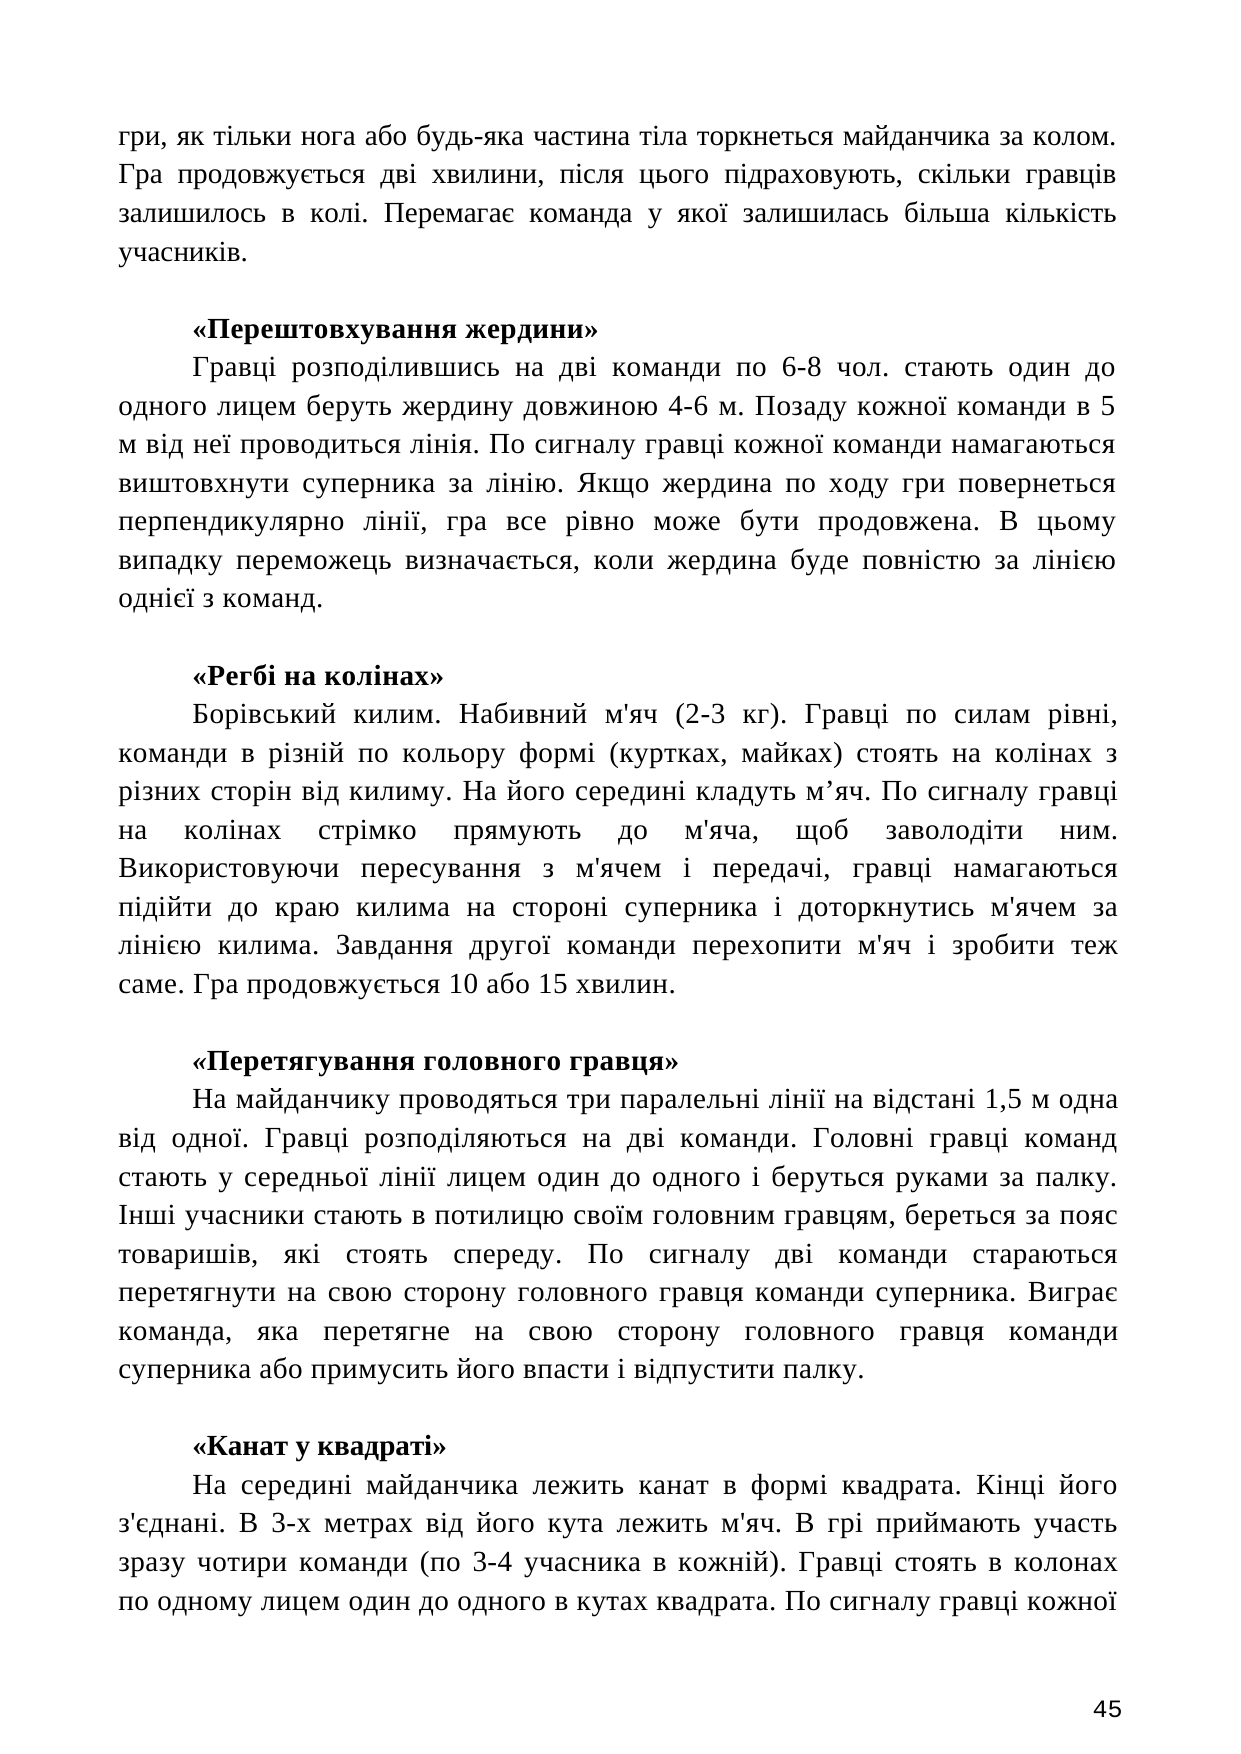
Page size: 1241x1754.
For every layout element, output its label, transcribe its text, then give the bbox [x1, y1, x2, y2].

text На майданчику проводяться три паралельні лінії на відстані 1,5 м одна від одної. Гравці розподіляються на дві команди. Головні гравці команд стають у середньої лінії лицем один до одного і беруться руками за палку. Інші учасники стають в потилицю своїм головним гравцям, береться за пояс товаришів, які стоять спереду. По сигналу дві команди стараються перетягнути на свою сторону головного гравця команди суперника. Виграє команда, яка перетягне на свою сторону головного гравця команди суперника або примусить його впасти і відпустити палку. [118, 1082, 1120, 1385]
text Борівський килим. Набивний м'яч (2-3 кг). Гравці по силам рівні, команди в різній по кольору формі (куртках, майках) стоять на колінах з різних сторін від килиму. На його середині кладуть м’яч. По сигналу гравці на колінах стрімко прямують до м'яча, щоб заволодіти ним. Використовуючи пересування з м'ячем і передачі, гравці намагаються підійти до краю килима на стороні суперника і доторкнутись м'ячем за лінією килима. Завдання другої команди перехопити м'яч і зробити теж саме. Гра продовжується 10 або 15 хвилин. [118, 696, 1120, 999]
text «Регбі на колінах» [118, 658, 1118, 691]
text «Канат у квадраті» [118, 1428, 1122, 1462]
text «Перетягування головного гравця» [118, 1043, 1122, 1077]
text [118, 118, 1118, 267]
text «Перештовхування жердини» [118, 311, 1122, 344]
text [118, 1467, 1120, 1616]
text Гравці розподілившись на дві команди по 6-8 чол. стають один до одного лицем беруть жердину довжиною 4-6 м. Позаду кожної команди в 5 м від неї проводиться лінія. По сигналу гравці кожної команди намагаються виштовхнути суперника за лінію. Якщо жердина по ходу гри повернеться перпендикулярно лінії, гра все рівно може бути продовжена. В цьому випадку переможець визначається, коли жердина буде повністю за лінією однієї з команд. [118, 349, 1118, 614]
